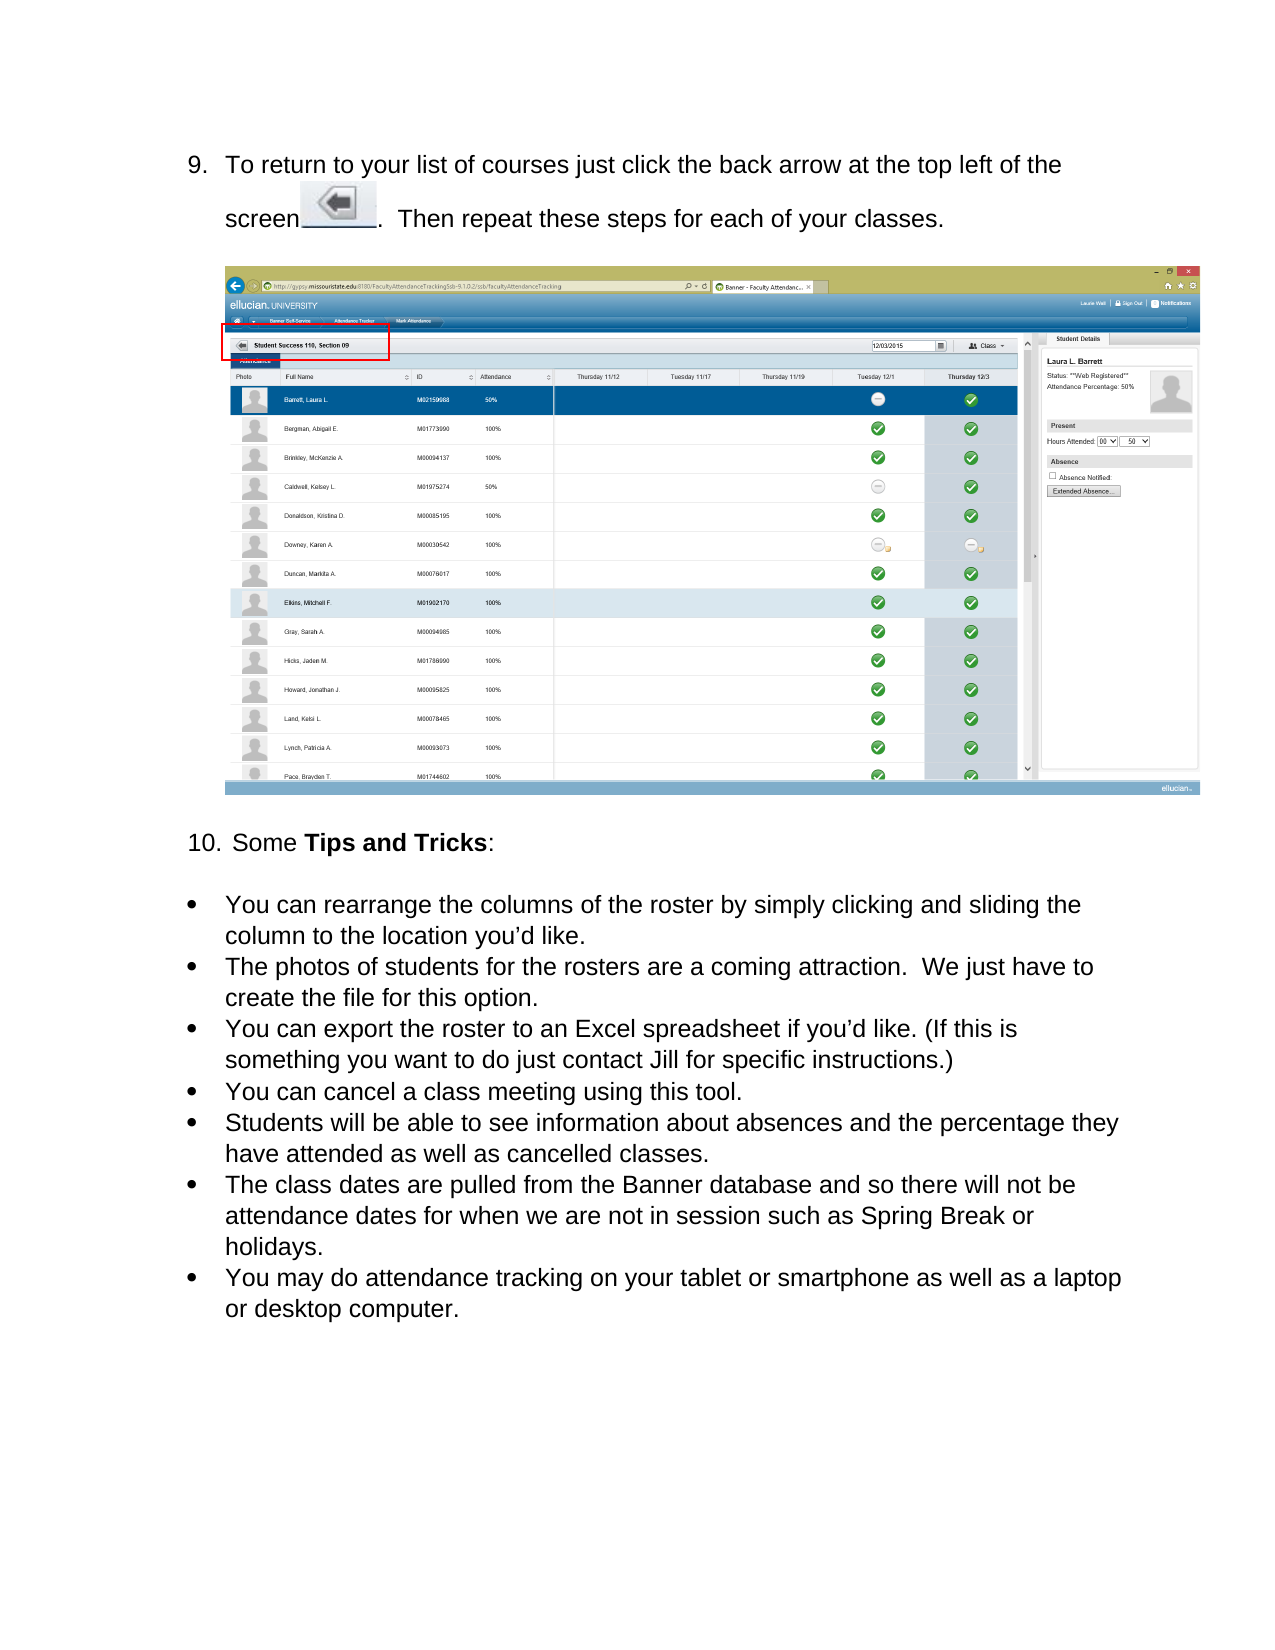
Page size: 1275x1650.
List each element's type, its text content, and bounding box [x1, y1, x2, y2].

list To return to your list of courses just click the back arrow at the top left of the screen. Then repeat these steps for each of your classes. [187, 150, 1125, 233]
picture [225, 266, 1200, 795]
picture [225, 325, 388, 359]
picture [300, 181, 377, 228]
list You can cancel a class meeting using this tool. [187, 1077, 1125, 1105]
list Students will be able to see information about absences and the percentage they have attended as well as cancelled classes. [187, 1108, 1125, 1168]
list The photos of students for the rosters are a coming attraction. We just have to create the file for this option. [187, 952, 1125, 1012]
list You can export the roster to an Excel spreadsheet if you’d like. (If this is something you want to do just contact Jill for specific instructions.) [187, 1014, 1125, 1074]
list You may do attendance tracking on your tablet or smartphone as well as a laptop or desktop computer. [187, 1263, 1125, 1323]
list The class dates are pulled from the Banner database and so there will not be attendance dates for when we are not in session such as Spring Break or holidays. [187, 1170, 1125, 1261]
list Some Tips and Tricks: [187, 828, 1125, 857]
list You can rearrange the columns of the roster by simply clicking and sliding the column to the location you’d like. [187, 890, 1125, 950]
